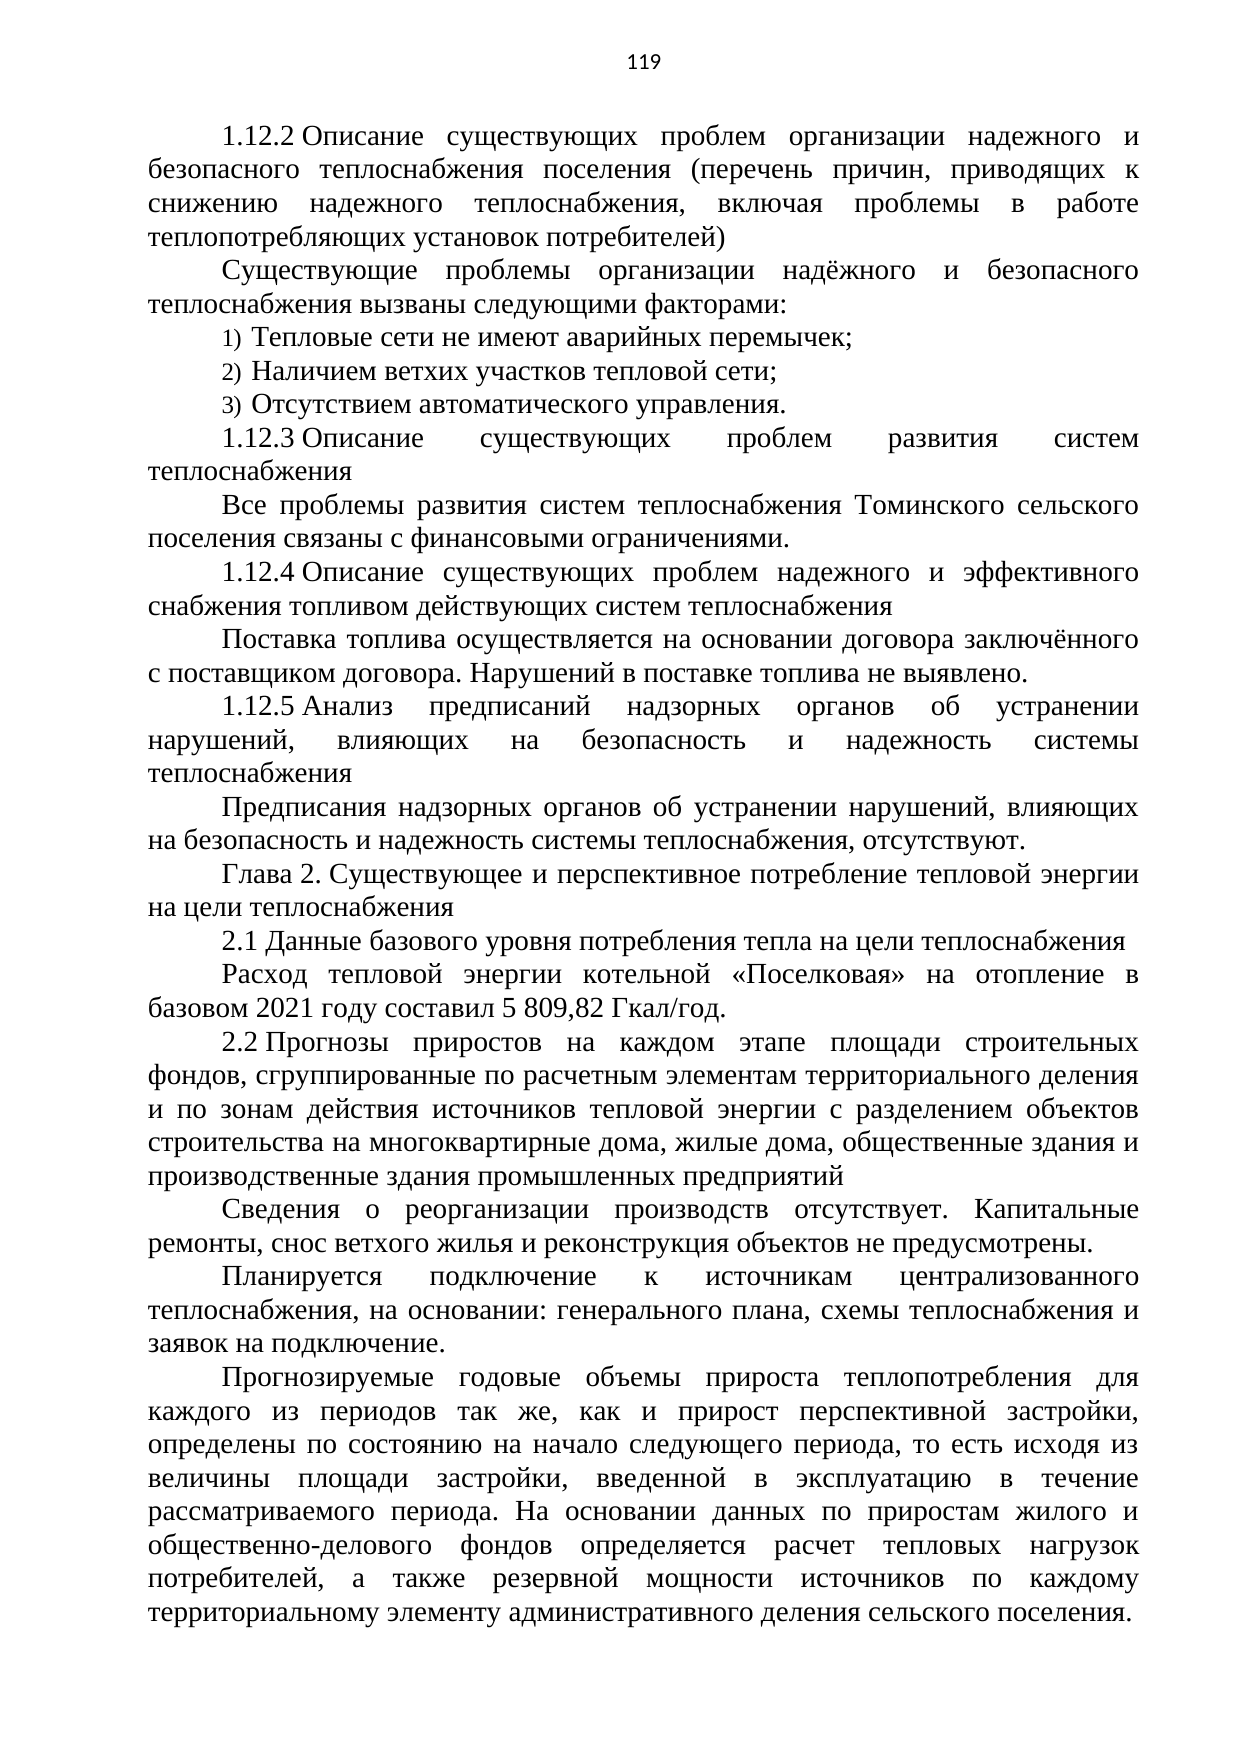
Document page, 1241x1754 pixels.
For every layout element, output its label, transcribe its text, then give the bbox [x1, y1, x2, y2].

subtitle 1.12.2 Описание существующих проблем организации надежного и безопасного теплоснабжения поселения (перечень причин, приводящих к снижению надежного теплоснабжения, включая проблемы в работе теплопотребляющих установок потребителей) [148, 118, 1140, 252]
subtitle 2.2 Прогнозы приростов на каждом этапе площади строительных фондов, сгруппированные по расчетным элементам территориального деления и по зонам действия источников тепловой энергии с разделением объектов строительства на многоквартирные дома, жилые дома, общественные здания и производственные здания промышленных предприятий [148, 1024, 1140, 1191]
subtitle 1.12.4 Описание существующих проблем надежного и эффективного снабжения топливом действующих систем теплоснабжения [148, 554, 1140, 621]
text Все проблемы развития систем теплоснабжения Томинского сельского поселения связаны с финансовыми ограничениями. [148, 487, 1140, 554]
text Расход тепловой энергии котельной «Поселковая» на отопление в базовом 2021 году составил 5 809,82 Гкал/год. [148, 957, 1140, 1024]
text Планируется подключение к источникам централизованного теплоснабжения, на основании: генерального плана, схемы теплоснабжения и заявок на подключение. [148, 1258, 1140, 1359]
text Сведения о реорганизации производств отсутствует. Капитальные ремонты, снос ветхого жилья и реконструкция объектов не предусмотрены. [148, 1191, 1140, 1258]
text Прогнозируемые годовые объемы прироста теплопотребления для каждого из периодов так же, как и прирост перспективной застройки, определены по состоянию на начало следующего периода, то есть исходя из величины площади застройки, введенной в эксплуатацию в течение рассматриваемого периода. На основании данных по приростам жилого и общественно-делового фондов определяется расчет тепловых нагрузок потребителей, а также резервной мощности источников по каждому территориальному элементу административного деления сельского поселения. [148, 1359, 1140, 1627]
text 1.12.3 Описание существующих проблем развития систем теплоснабжения [148, 420, 1140, 487]
list Наличием ветхих участков тепловой сети; [221, 353, 1140, 386]
list Тепловые сети не имеют аварийных перемычек; [221, 319, 1140, 353]
text Предписания надзорных органов об устранении нарушений, влияющих на безопасность и надежность системы теплоснабжения, отсутствуют. [148, 789, 1140, 856]
list Отсутствием автоматического управления. [221, 386, 1140, 420]
text Существующие проблемы организации надёжного и безопасного теплоснабжения вызваны следующими факторами: [148, 252, 1140, 319]
subtitle 1.12.5 Анализ предписаний надзорных органов об устранении нарушений, влияющих на безопасность и надежность системы теплоснабжения [148, 688, 1140, 789]
text Поставка топлива осуществляется на основании договора заключённого с поставщиком договора. Нарушений в поставке топлива не выявлено. [148, 621, 1140, 688]
text Глава 2. Существующее и перспективное потребление тепловой энергии на цели теплоснабжения [148, 856, 1140, 923]
subtitle 2.1 Данные базового уровня потребления тепла на цели теплоснабжения [148, 923, 1140, 957]
